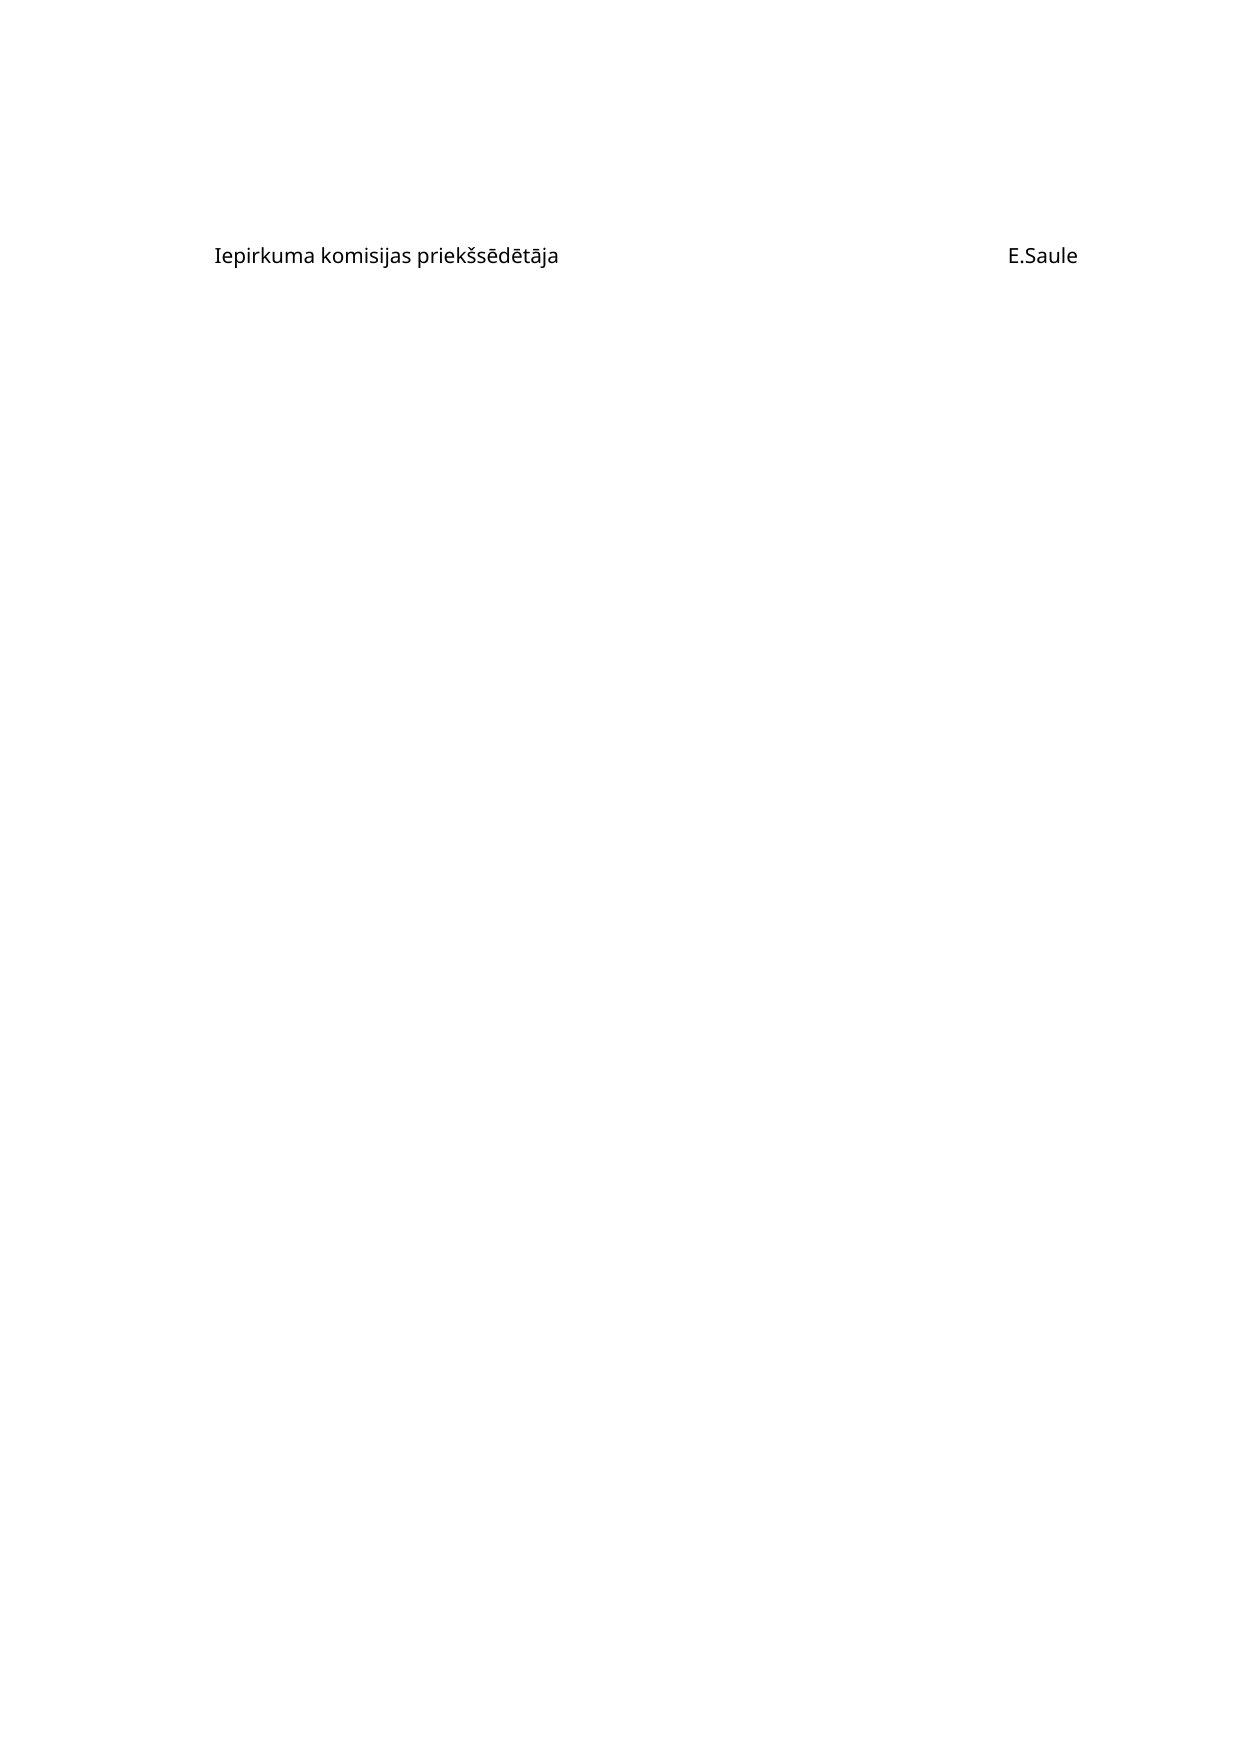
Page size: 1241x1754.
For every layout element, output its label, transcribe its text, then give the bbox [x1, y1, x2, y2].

text Iepirkuma komisijas priekšsēdētāja E.Saule [177, 241, 1122, 269]
